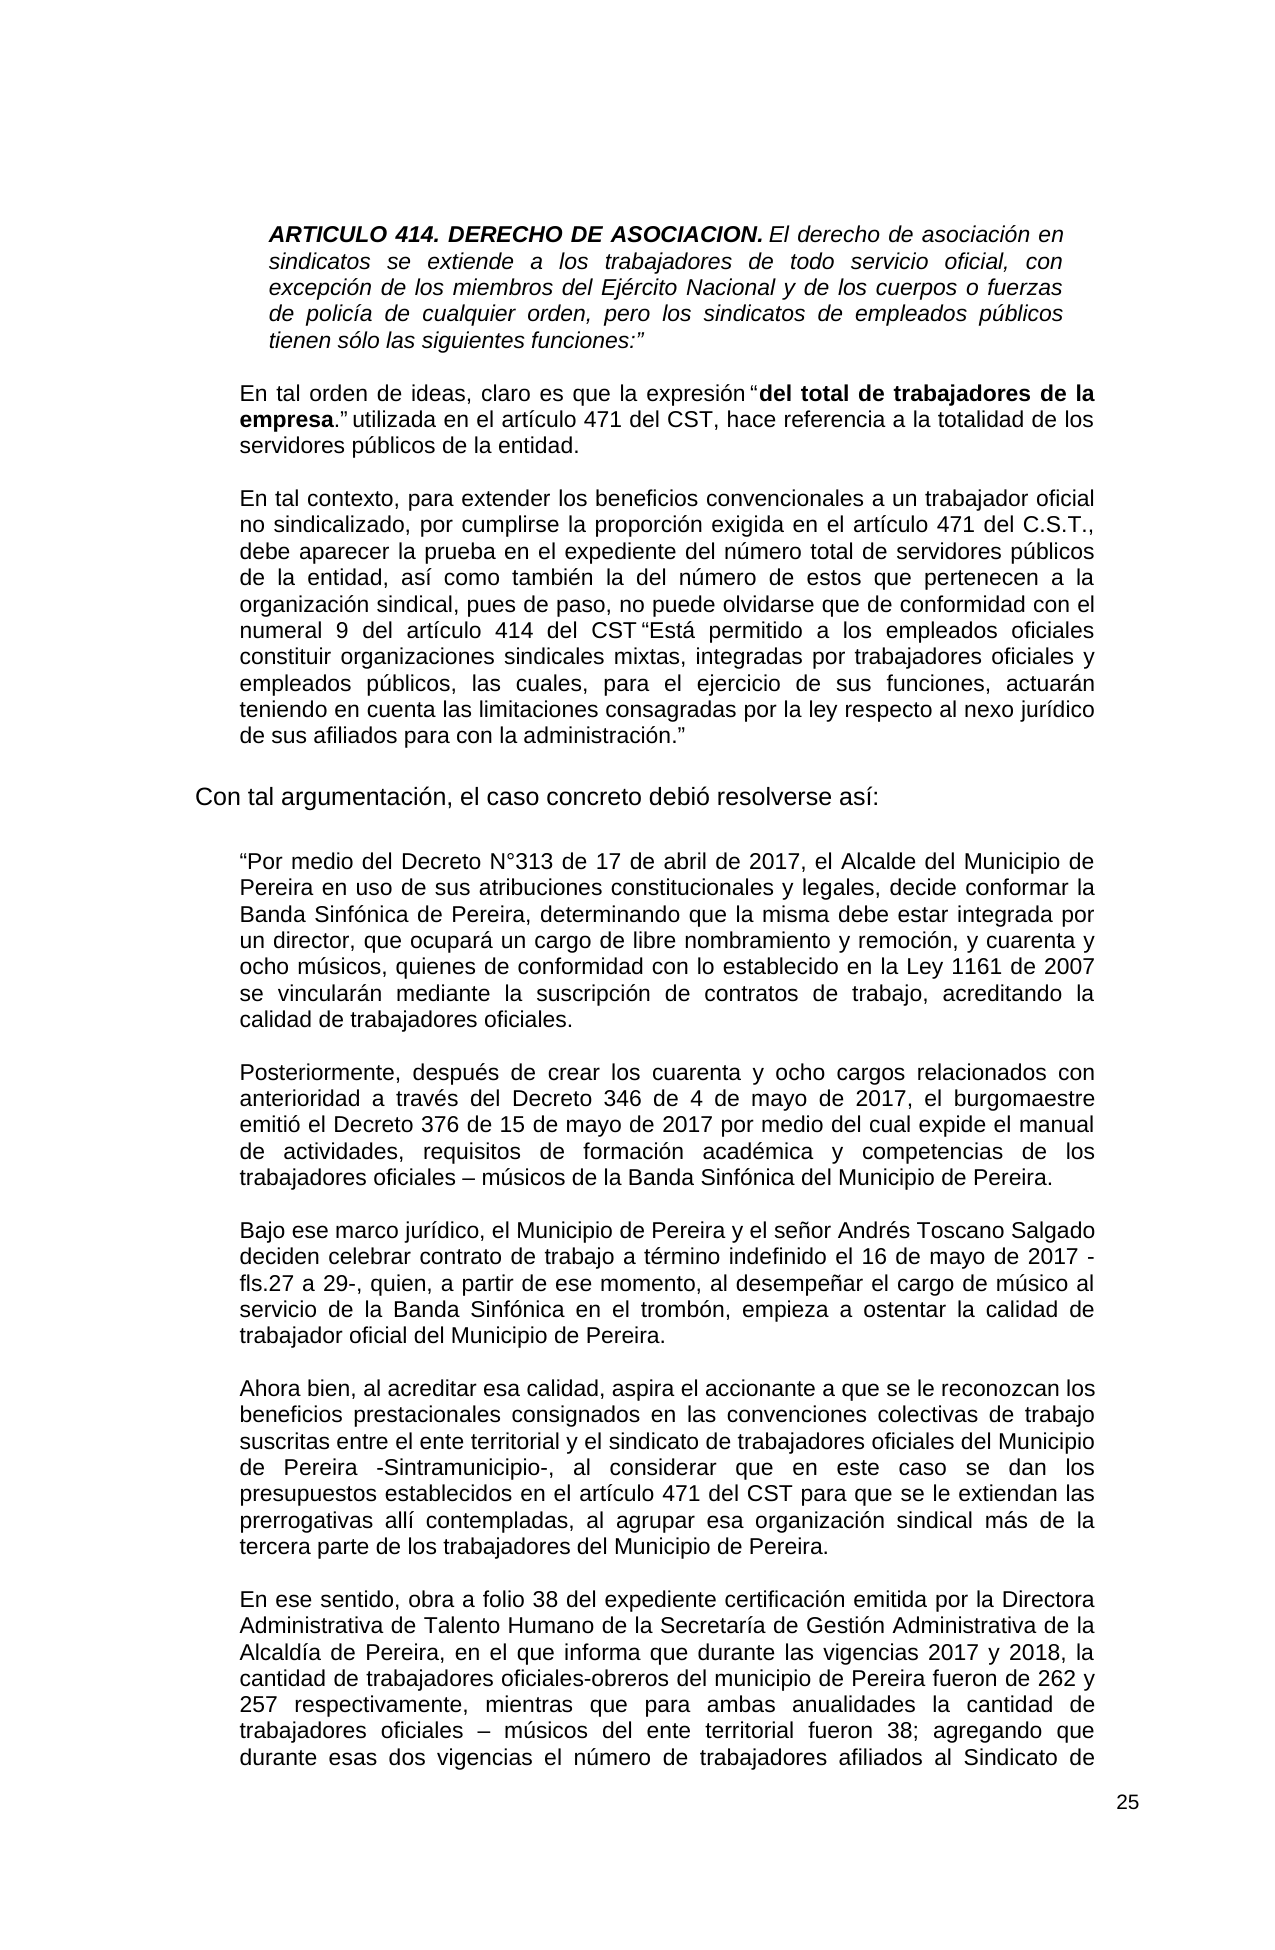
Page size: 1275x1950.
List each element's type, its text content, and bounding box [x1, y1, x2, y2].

text ARTICULO 414. DERECHO DE ASOCIACION. El derecho de asociación en sindicatos se extiende a los trabajadores de todo servicio oficial, con excepción de los miembros del Ejército Nacional y de los cuerpos o fuerzas de policía de cualquier orden, pero los sindicatos de empleados públicos tienen sólo las siguientes funciones:” [269, 221, 1066, 353]
text Bajo ese marco jurídico, el Municipio de Pereira y el señor Andrés Toscano Salgado deciden celebrar contrato de trabajo a término indefinido el 16 de mayo de 2017 -fls.27 a 29-, quien, a partir de ese momento, al desempeñar el cargo de músico al servicio de la Banda Sinfónica en el trombón, empieza a ostentar la calidad de trabajador oficial del Municipio de Pereira. [239, 1217, 1095, 1348]
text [239, 1586, 1095, 1770]
text Con tal argumentación, el caso concreto debió resolverse así: [195, 782, 1139, 811]
text “Por medio del Decreto N°313 de 17 de abril de 2017, el Alcalde del Municipio de Pereira en uso de sus atribuciones constitucionales y legales, decide conformar la Banda Sinfónica de Pereira, determinando que la misma debe estar integrada por un director, que ocupará un cargo de libre nombramiento y remoción, y cuarenta y ocho músicos, quienes de conformidad con lo establecido en la Ley 1161 de 2007 se vincularán mediante la suscripción de contratos de trabajo, acreditando la calidad de trabajadores oficiales. [239, 848, 1095, 1032]
text Posteriormente, después de crear los cuarenta y ocho cargos relacionados con anterioridad a través del Decreto 346 de 4 de mayo de 2017, el burgomaestre emitió el Decreto 376 de 15 de mayo de 2017 por medio del cual expide el manual de actividades, requisitos de formación académica y competencias de los trabajadores oficiales – músicos de la Banda Sinfónica del Municipio de Pereira. [239, 1059, 1095, 1190]
text En tal contexto, para extender los beneficios convencionales a un trabajador oficial no sindicalizado, por cumplirse la proporción exigida en el artículo 471 del C.S.T., debe aparecer la prueba en el expediente del número total de servidores públicos de la entidad, así como también la del número de estos que pertenecen a la organización sindical, pues de paso, no puede olvidarse que de conformidad con el numeral 9 del artículo 414 del CST “Está permitido a los empleados oficiales constituir organizaciones sindicales mixtas, integradas por trabajadores oficiales y empleados públicos, las cuales, para el ejercicio de sus funciones, actuarán teniendo en cuenta las limitaciones consagradas por la ley respecto al nexo jurídico de sus afiliados para con la administración.” [239, 485, 1095, 749]
text Ahora bien, al acreditar esa calidad, aspira el accionante a que se le reconozcan los beneficios prestacionales consignados en las convenciones colectivas de trabajo suscritas entre el ente territorial y el sindicato de trabajadores oficiales del Municipio de Pereira -Sintramunicipio-, al considerar que en este caso se dan los presupuestos establecidos en el artículo 471 del CST para que se le extiendan las prerrogativas allí contempladas, al agrupar esa organización sindical más de la tercera parte de los trabajadores del Municipio de Pereira. [239, 1375, 1095, 1559]
text En tal orden de ideas, claro es que la expresión “del total de trabajadores de la empresa.” utilizada en el artículo 471 del CST, hace referencia a la totalidad de los servidores públicos de la entidad. [239, 379, 1095, 459]
